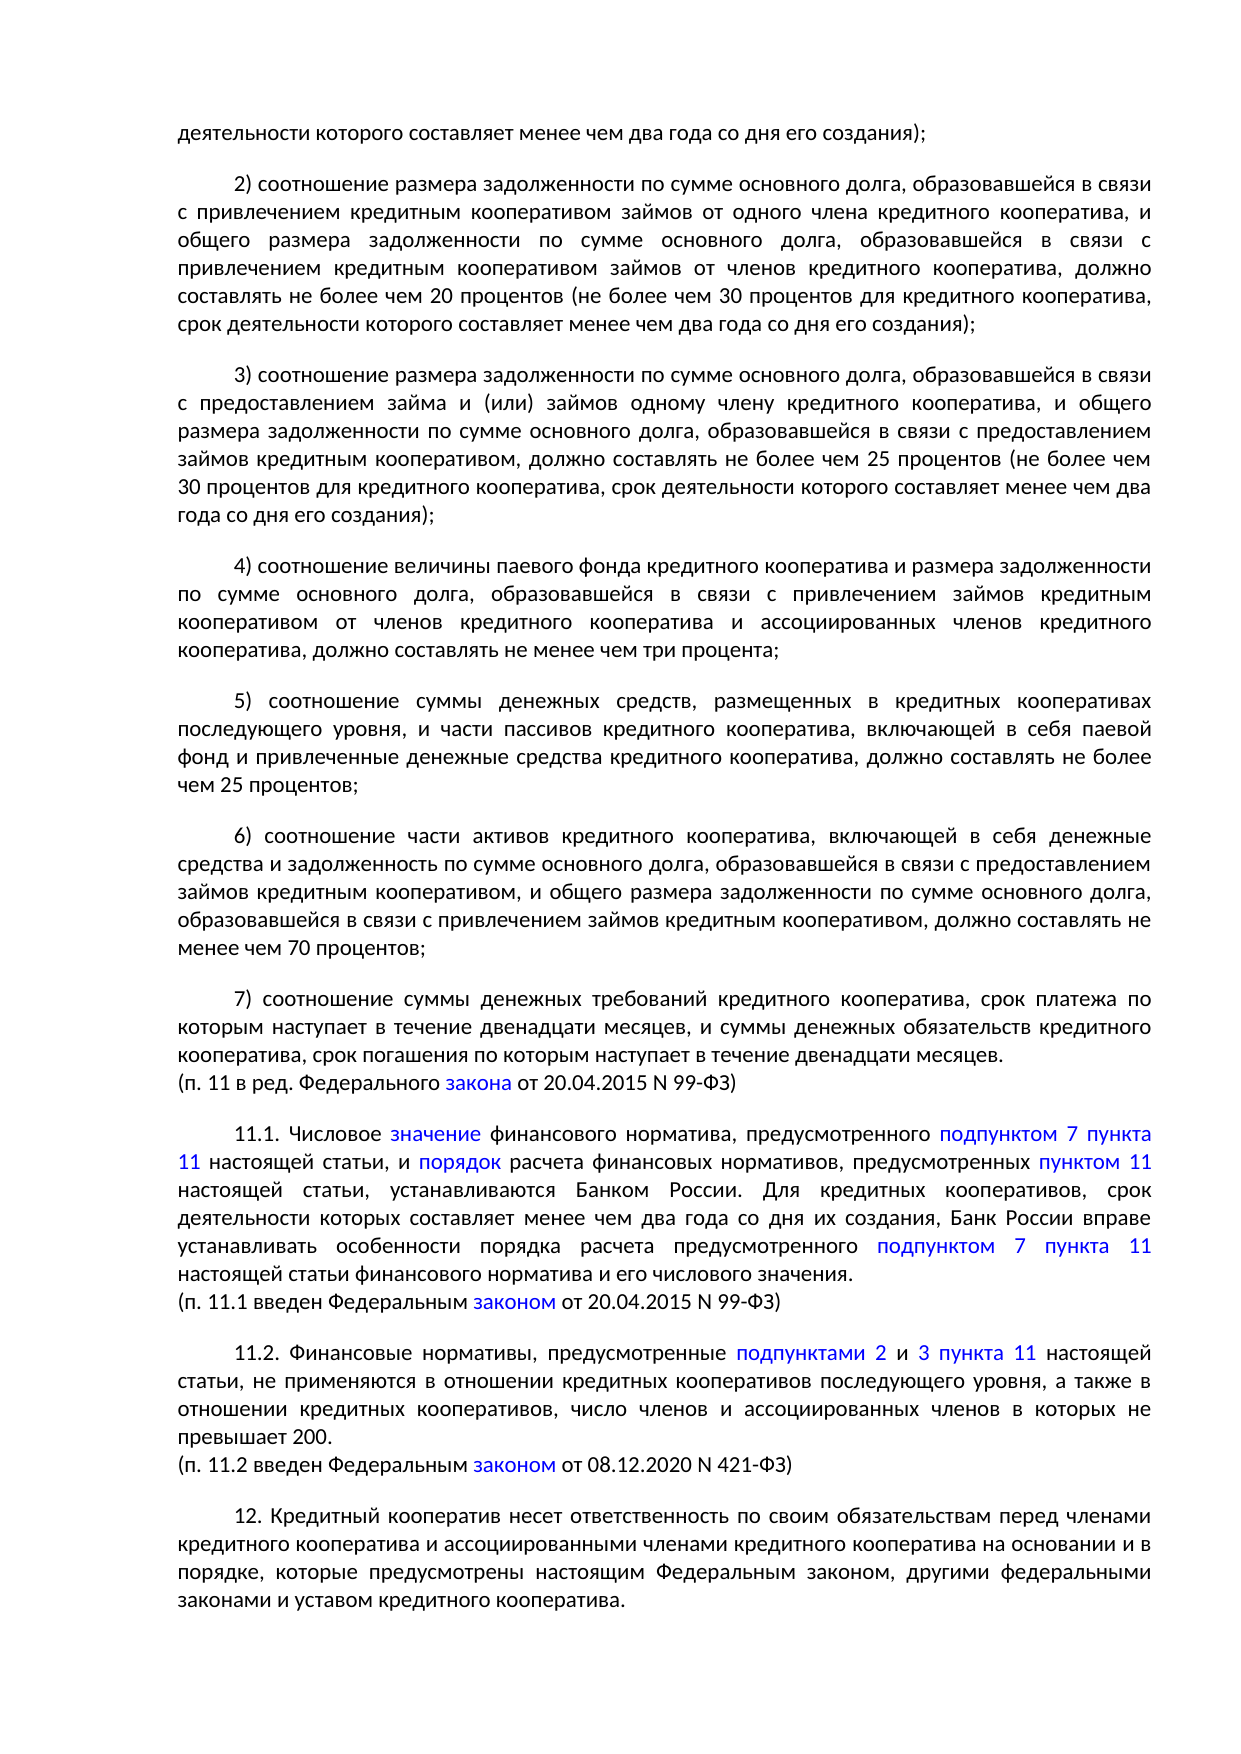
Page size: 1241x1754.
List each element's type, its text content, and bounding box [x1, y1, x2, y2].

text 11.2. Финансовые нормативы, предусмотренные подпунктами 2 и 3 пункта 11 настоящей статьи, не применяются в отношении кредитных кооперативов последующего уровня, а также в отношении кредитных кооперативов, число членов и ассоциированных членов в которых не превышает 200. [177, 1338, 1152, 1450]
text 7) соотношение суммы денежных требований кредитного кооператива, срок платежа по которым наступает в течение двенадцати месяцев, и суммы денежных обязательств кредитного кооператива, срок погашения по которым наступает в течение двенадцати месяцев. [177, 984, 1152, 1068]
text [177, 118, 1152, 146]
text 2) соотношение размера задолженности по сумме основного долга, образовавшейся в связи с привлечением кредитным кооперативом займов от одного члена кредитного кооператива, и общего размера задолженности по сумме основного долга, образовавшейся в связи с привлечением кредитным кооперативом займов от членов кредитного кооператива, должно составлять не более чем 20 процентов (не более чем 30 процентов для кредитного кооператива, срок деятельности которого составляет менее чем два года со дня его создания); [177, 169, 1152, 337]
text (п. 11.1 введен Федеральным законом от 20.04.2015 N 99-ФЗ) [177, 1287, 1152, 1315]
text 5) соотношение суммы денежных средств, размещенных в кредитных кооперативах последующего уровня, и части пассивов кредитного кооператива, включающей в себя паевой фонд и привлеченные денежные средства кредитного кооператива, должно составлять не более чем 25 процентов; [177, 686, 1152, 798]
text (п. 11 в ред. Федерального закона от 20.04.2015 N 99-ФЗ) [177, 1068, 1152, 1096]
text 3) соотношение размера задолженности по сумме основного долга, образовавшейся в связи с предоставлением займа и (или) займов одному члену кредитного кооператива, и общего размера задолженности по сумме основного долга, образовавшейся в связи с предоставлением займов кредитным кооперативом, должно составлять не более чем 25 процентов (не более чем 30 процентов для кредитного кооператива, срок деятельности которого составляет менее чем два года со дня его создания); [177, 360, 1152, 528]
text (п. 11.2 введен Федеральным законом от 08.12.2020 N 421-ФЗ) [177, 1450, 1152, 1478]
text 4) соотношение величины паевого фонда кредитного кооператива и размера задолженности по сумме основного долга, образовавшейся в связи с привлечением займов кредитным кооперативом от членов кредитного кооператива и ассоциированных членов кредитного кооператива, должно составлять не менее чем три процента; [177, 551, 1152, 663]
text 12. Кредитный кооператив несет ответственность по своим обязательствам перед членами кредитного кооператива и ассоциированными членами кредитного кооператива на основании и в порядке, которые предусмотрены настоящим Федеральным законом, другими федеральными законами и уставом кредитного кооператива. [177, 1501, 1152, 1613]
text 11.1. Числовое значение финансового норматива, предусмотренного подпунктом 7 пункта 11 настоящей статьи, и порядок расчета финансовых нормативов, предусмотренных пунктом 11 настоящей статьи, устанавливаются Банком России. Для кредитных кооперативов, срок деятельности которых составляет менее чем два года со дня их создания, Банк России вправе устанавливать особенности порядка расчета предусмотренного подпунктом 7 пункта 11 настоящей статьи финансового норматива и его числового значения. [177, 1119, 1152, 1287]
text 6) соотношение части активов кредитного кооператива, включающей в себя денежные средства и задолженность по сумме основного долга, образовавшейся в связи с предоставлением займов кредитным кооперативом, и общего размера задолженности по сумме основного долга, образовавшейся в связи с привлечением займов кредитным кооперативом, должно составлять не менее чем 70 процентов; [177, 821, 1152, 961]
